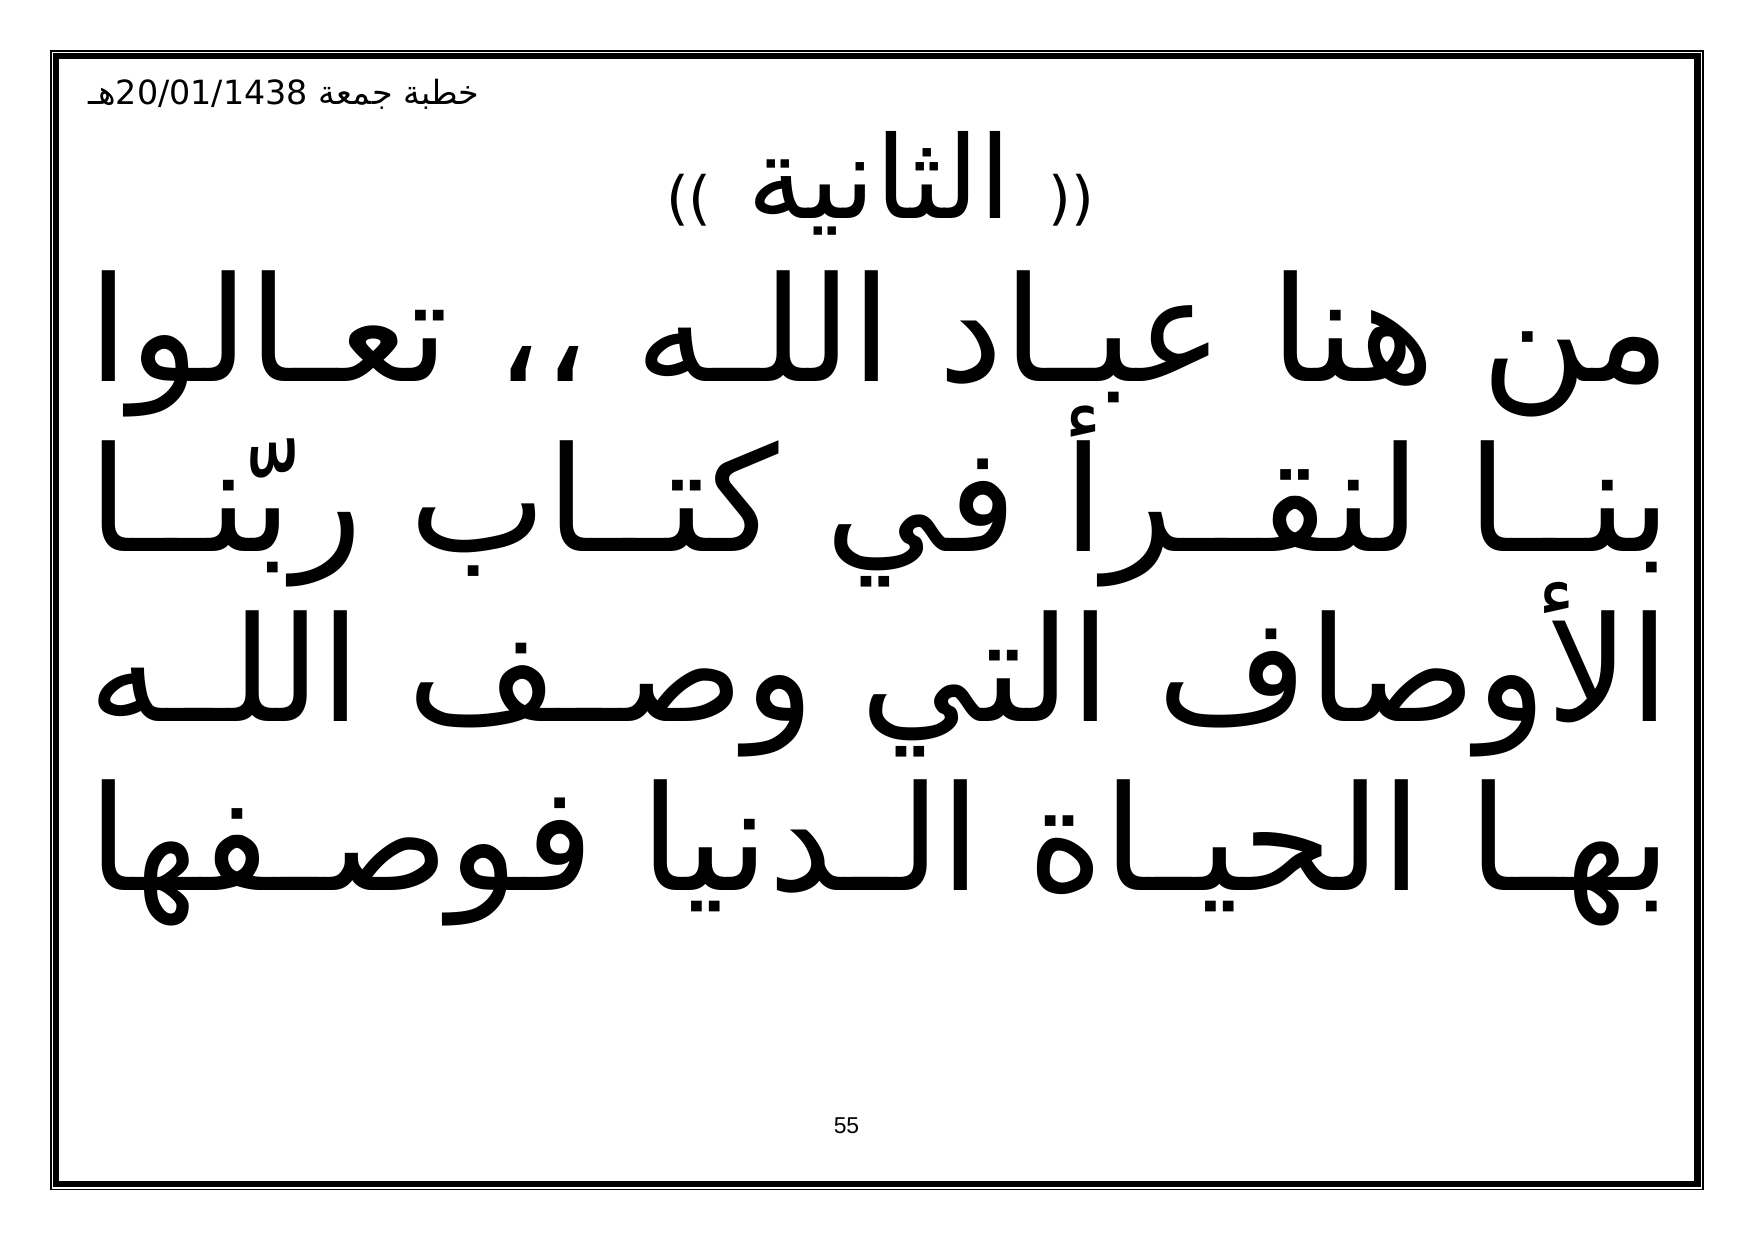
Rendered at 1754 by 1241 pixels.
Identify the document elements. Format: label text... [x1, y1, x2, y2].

text (( الثانية )) [89, 113, 1671, 246]
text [89, 246, 1671, 925]
